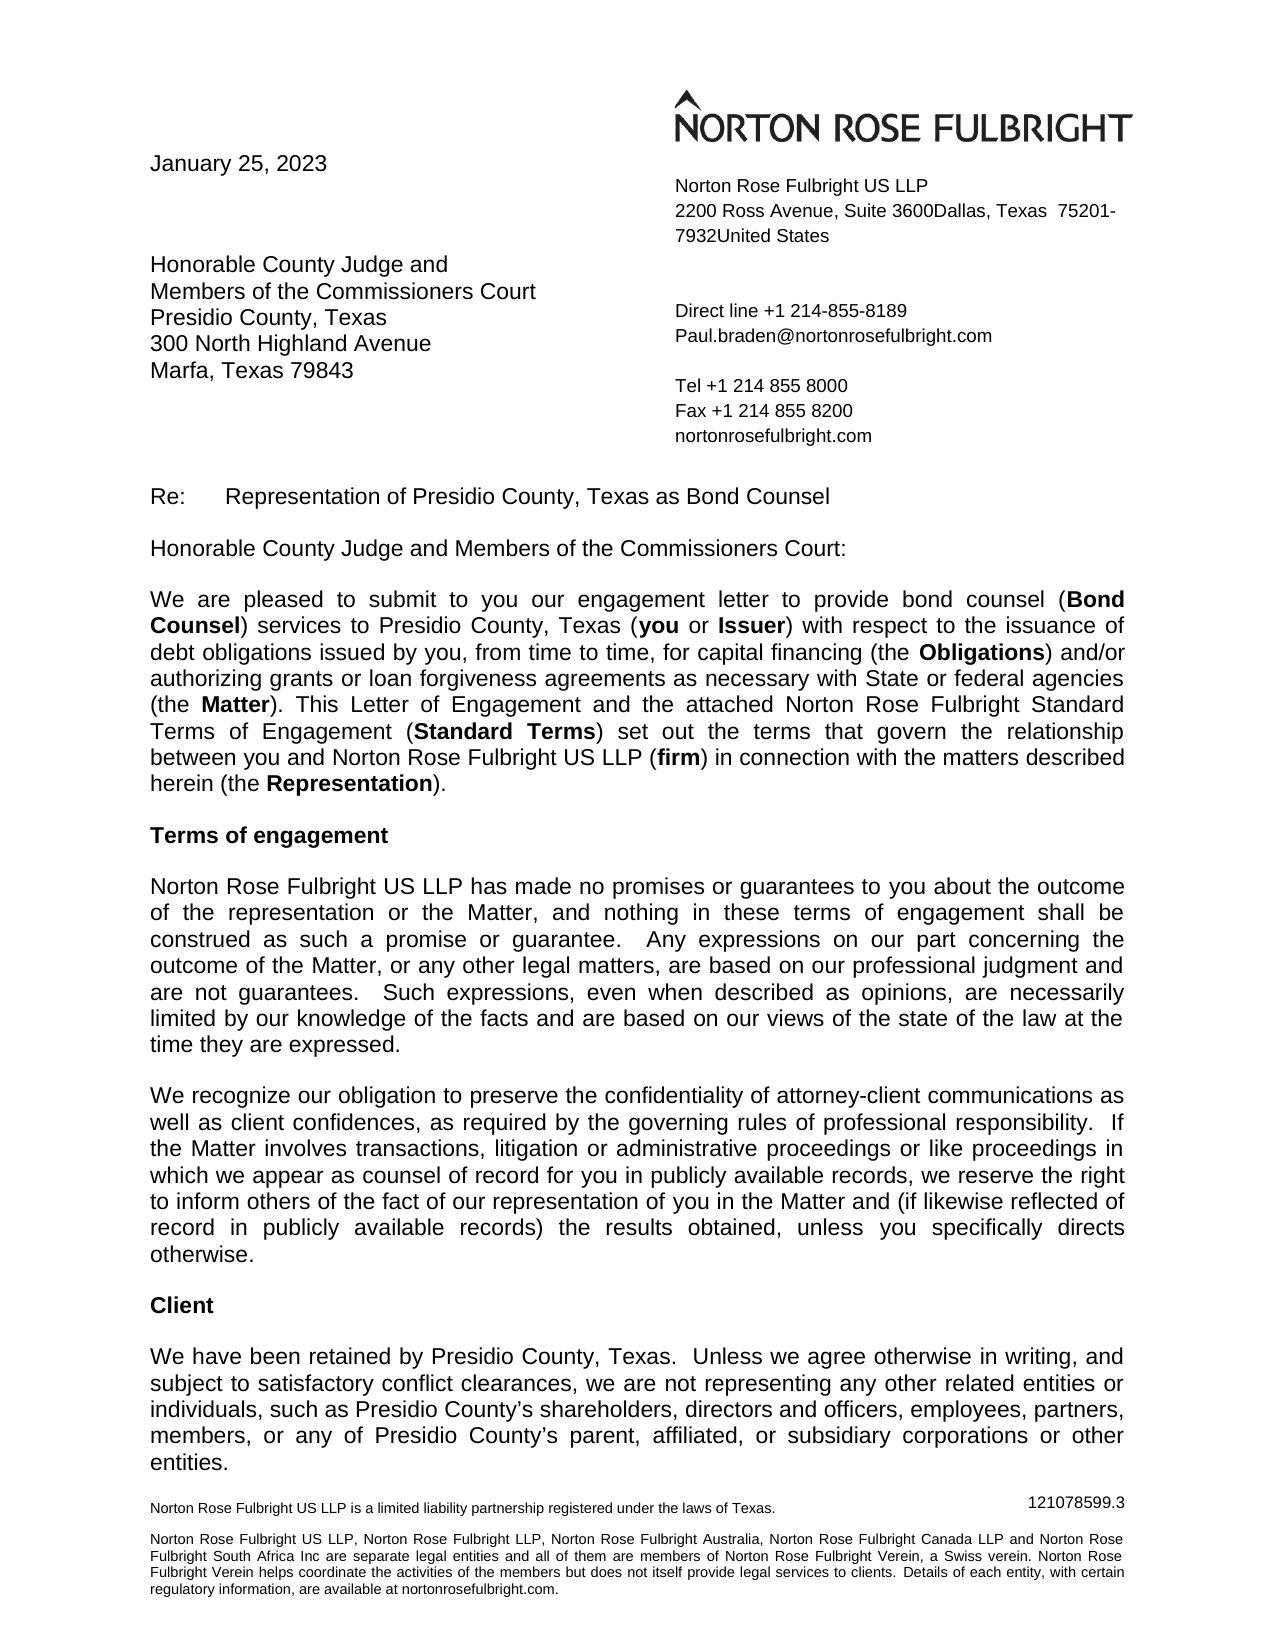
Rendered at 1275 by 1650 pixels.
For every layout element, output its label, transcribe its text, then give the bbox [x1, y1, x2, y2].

text We are pleased to submit to you our engagement letter to provide bond counsel (Bond Counsel) services to Presidio County, Texas (you or Issuer) with respect to the issuance of debt obligations issued by you, from time to time, for capital financing (the Obligations) and/or authorizing grants or loan forgiveness agreements as necessary with State or federal agencies (the Matter). This Letter of Engagement and the attached Norton Rose Fulbright Standard Terms of Engagement (Standard Terms) set out the terms that govern the relationship between you and Norton Rose Fulbright US LLP (firm) in connection with the matters described herein (the Representation). [150, 586, 1125, 797]
text We have been retained by Presidio County, Texas. Unless we agree otherwise in writing, and subject to satisfactory conflict clearances, we are not representing any other related entities or individuals, such as Presidio County’s shareholders, directors and officers, employees, partners, members, or any of Presidio County’s parent, affiliated, or subsidiary corporations or other entities. [150, 1343, 1125, 1475]
picture [675, 90, 1133, 142]
text Honorable County Judge and Members of the Commissioners Court: [150, 534, 1125, 561]
text Honorable County Judge and Members of the Commissioners Court Presidio County, Texas 300 North Highland Avenue Marfa, Texas 79843 [150, 251, 1125, 383]
text January 25, 2023 [150, 150, 1125, 176]
text Re: Representation of Presidio County, Texas as Bond Counsel [150, 483, 1125, 509]
subtitle Client [150, 1292, 1125, 1318]
text Terms of engagement [150, 822, 1125, 848]
text We recognize our obligation to preserve the confidentiality of attorney-client communications as well as client confidences, as required by the governing rules of professional responsibility. If the Matter involves transactions, litigation or administrative proceedings or like proceedings in which we appear as counsel of record for you in publicly available records, we reserve the right to inform others of the fact of our representation of you in the Matter and (if likewise reflected of record in publicly available records) the results obtained, unless you specifically directs otherwise. [150, 1082, 1125, 1267]
text Norton Rose Fulbright US LLP has made no promises or guarantees to you about the outcome of the representation or the Matter, and nothing in these terms of engagement shall be construed as such a promise or guarantee. Any expressions on our part concerning the outcome of the Matter, or any other legal matters, are based on our professional judgment and are not guarantees. Such expressions, even when described as opinions, are necessarily limited by our knowledge of the facts and are based on our views of the state of the law at the time they are expressed. [150, 873, 1125, 1057]
